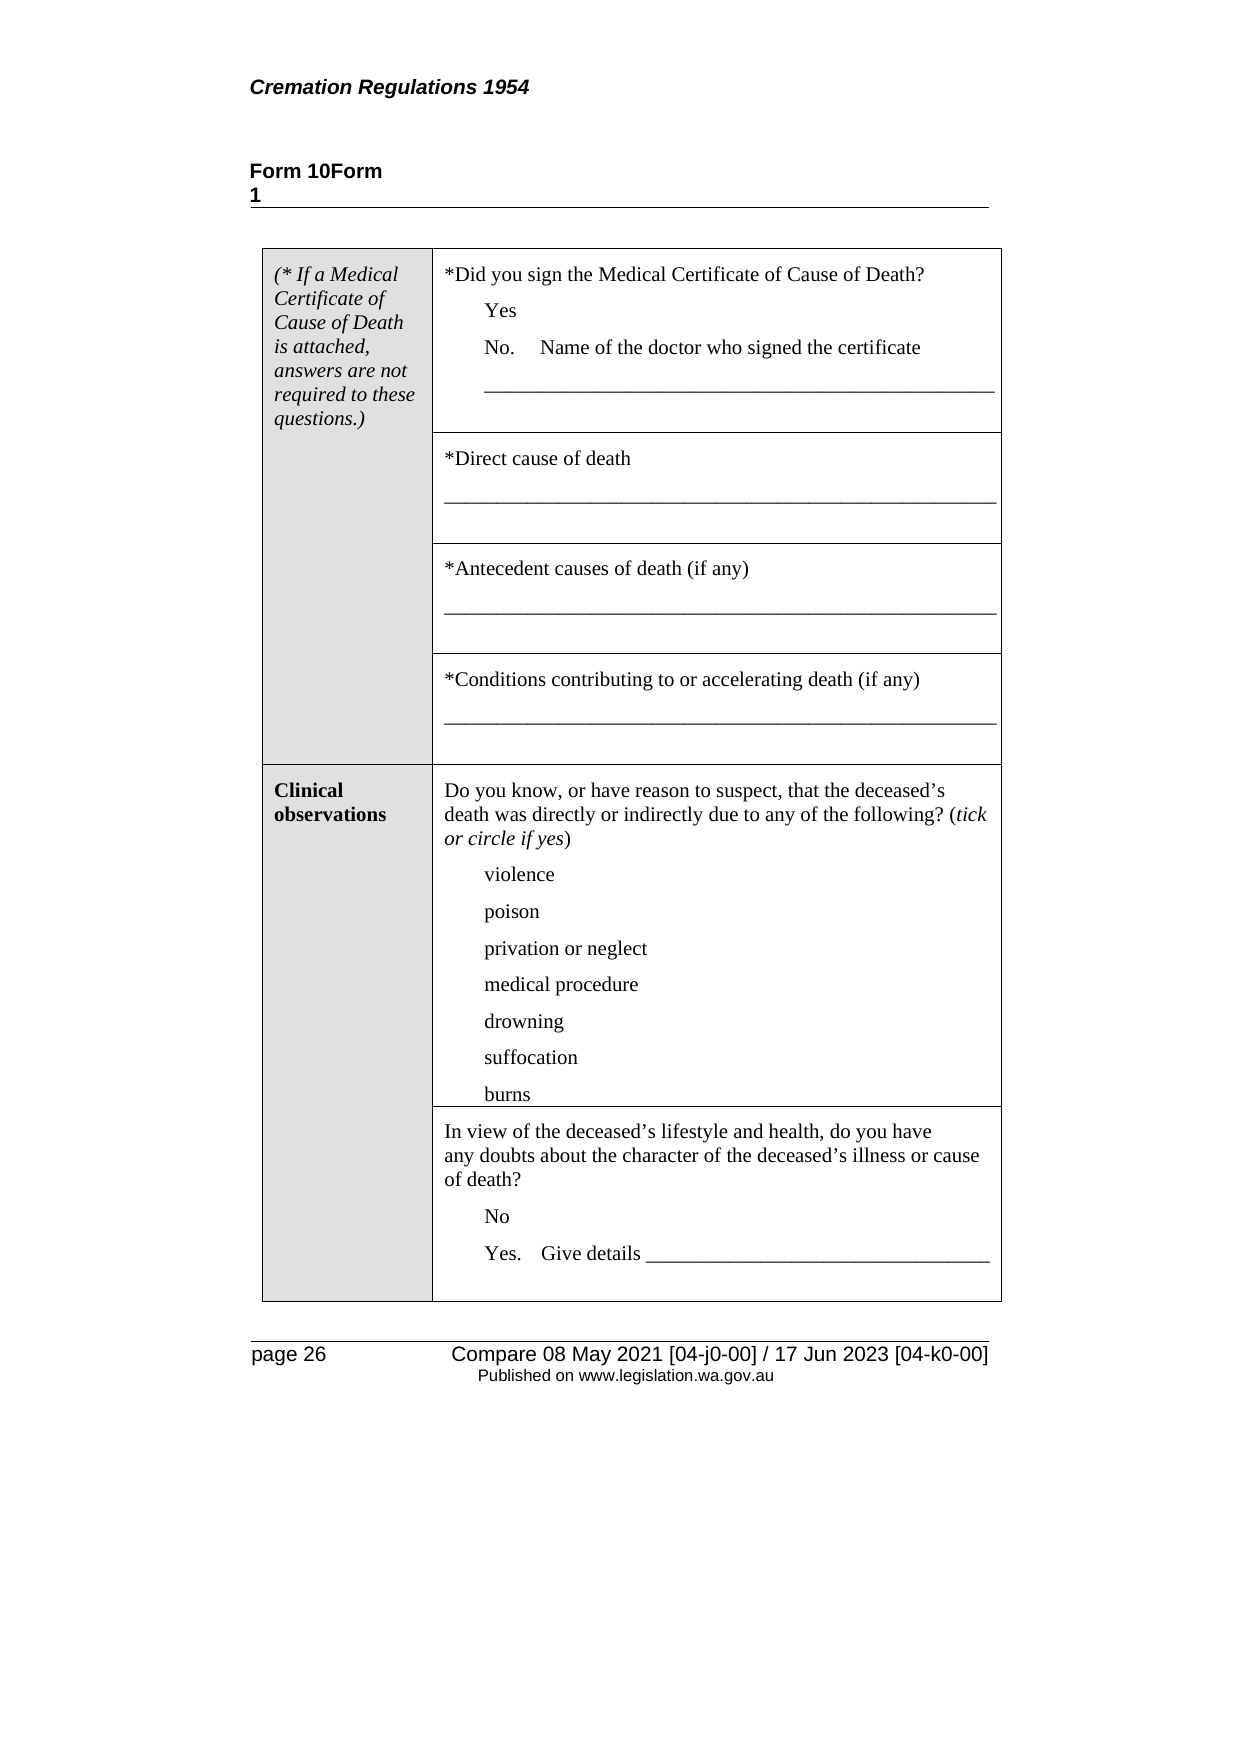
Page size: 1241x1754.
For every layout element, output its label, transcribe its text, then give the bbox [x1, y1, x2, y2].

table_cell [263, 1106, 432, 1301]
table_cell *Direct cause of death _____________________________________________________ [433, 433, 1001, 543]
table_cell Do you know, or have reason to suspect, that the deceased’s death was directly or indirectly due to any of the following? (tick or circle if yes) violence poison privation or neglect medical procedure drowning suffocation burns [433, 765, 1001, 1106]
table_cell *Conditions contributing to or accelerating death (if any) _____________________________________________________ [433, 654, 1001, 764]
table_cell *Did you sign the Medical Certificate of Cause of Death? Yes No. Name of the doctor who signed the certificate _________________________________________________ [433, 249, 1001, 432]
table_cell *Antecedent causes of death (if any) _____________________________________________________ [433, 544, 1001, 653]
table_cell In view of the deceased’s lifestyle and health, do you have any doubts about the character of the deceased’s illness or cause of death? No Yes. Give details _________________________________ [433, 1107, 1001, 1301]
table_cell Clinical observations [263, 765, 432, 1106]
table_cell (* If a Medical Certificate of Cause of Death is attached, answers are not required to these questions.) [263, 249, 432, 764]
